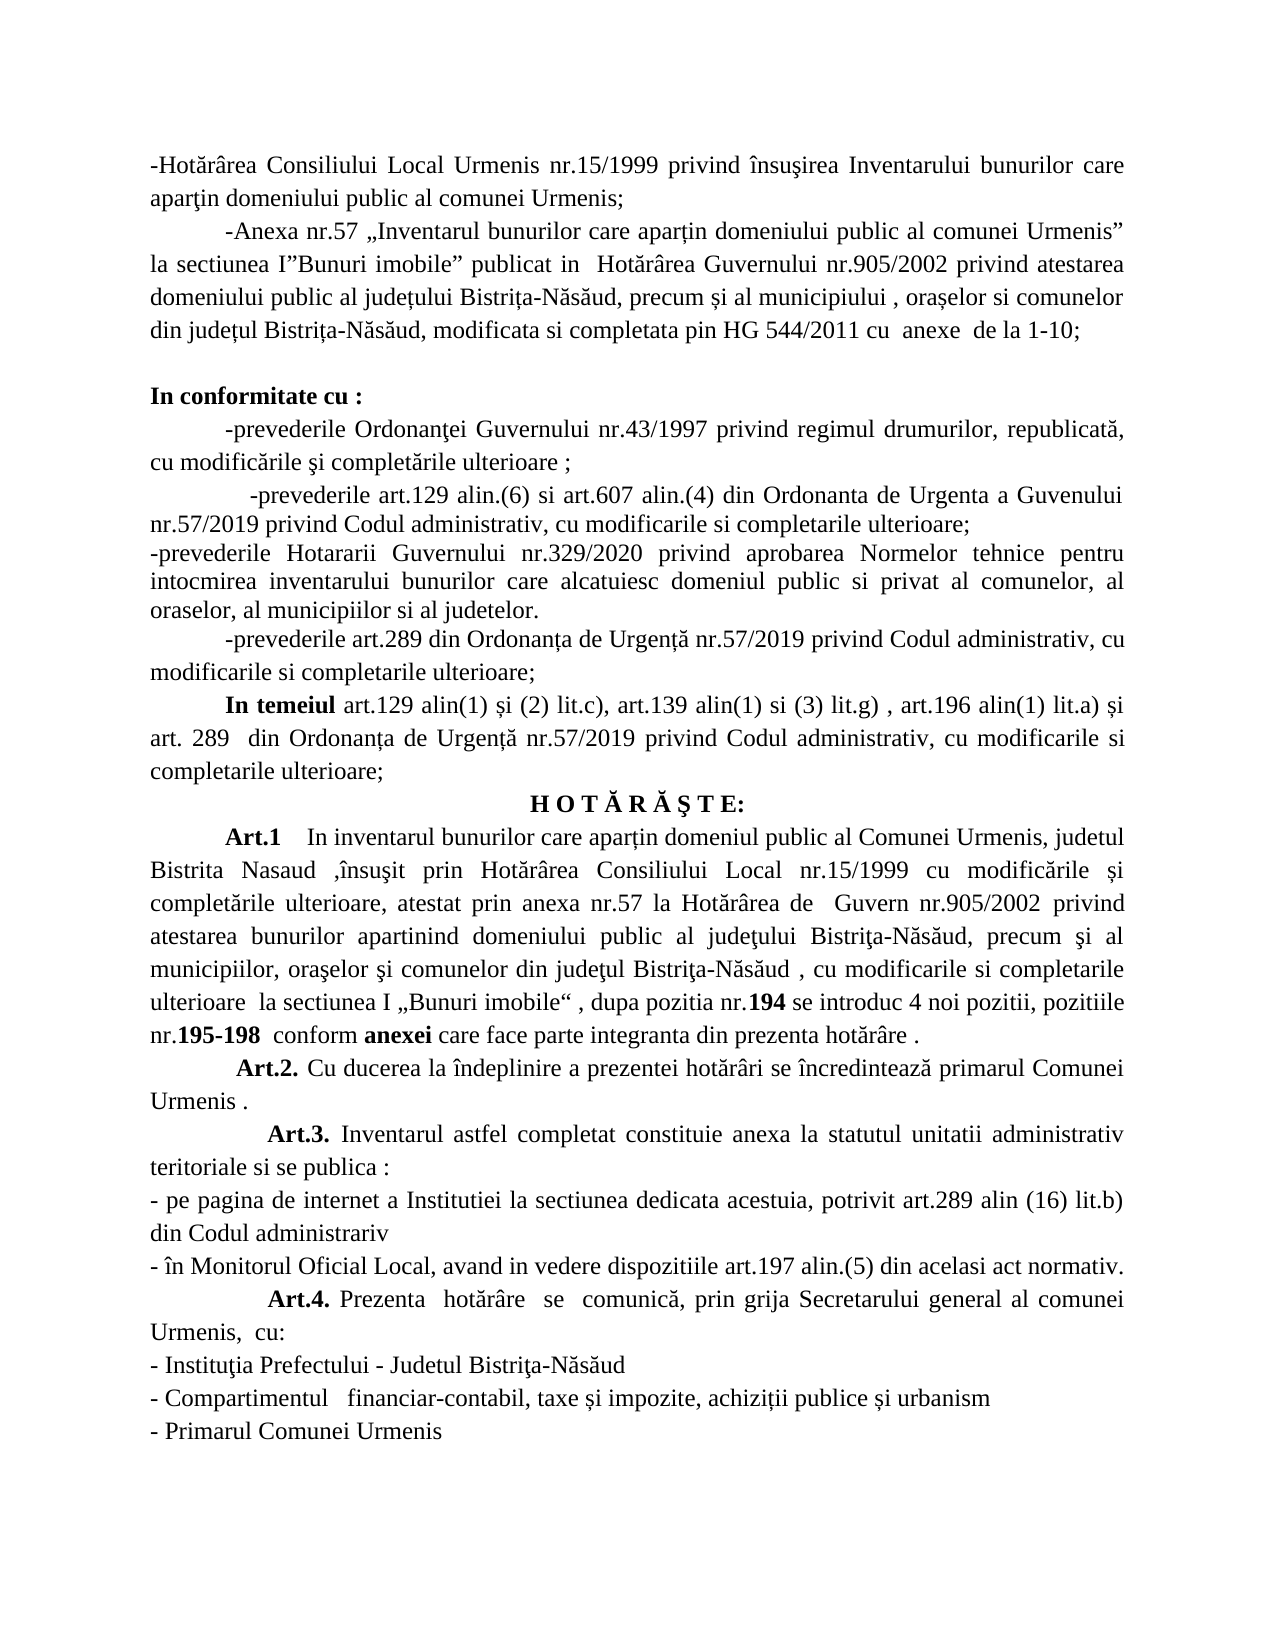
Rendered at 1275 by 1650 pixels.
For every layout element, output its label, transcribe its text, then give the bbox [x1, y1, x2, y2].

text Art.4. Prezenta hotărâre se comunică, prin grija Secretarului general al comunei Urmenis, cu: [150, 1284, 1125, 1346]
text - Primarul Comunei Urmenis [150, 1416, 1125, 1445]
text In temeiul art.129 alin(1) și (2) lit.c), art.139 alin(1) si (3) lit.g) , art.196 alin(1) lit.a) și art. 289 din Ordonanța de Urgență nr.57/2019 privind Codul administrativ, cu modificarile si completarile ulterioare; [150, 690, 1125, 785]
text -prevederile Ordonanţei Guvernului nr.43/1997 privind regimul drumurilor, republicată, cu modificările şi completările ulterioare ; [150, 414, 1125, 476]
text -prevederile Hotararii Guvernului nr.329/2020 privind aprobarea Normelor tehnice pentru intocmirea inventarului bunurilor care alcatuiesc domeniul public si privat al comunelor, al oraselor, al municipiilor si al judetelor. [150, 538, 1125, 624]
text Art.3. Inventarul astfel completat constituie anexa la statutul unitatii administrativ teritoriale si se publica : [150, 1119, 1125, 1181]
text - pe pagina de internet a Institutiei la sectiunea dedicata acestuia, potrivit art.289 alin (16) lit.b) din Codul administrariv [150, 1185, 1125, 1247]
text Art.1 In inventarul bunurilor care aparțin domeniul public al Comunei Urmenis, judetul Bistrita Nasaud ,însuşit prin Hotărârea Consiliului Local nr.15/1999 cu modificările și completările ulterioare, atestat prin anexa nr.57 la Hotărârea de Guvern nr.905/2002 privind atestarea bunurilor apartinind domeniului public al judeţului Bistriţa-Năsăud, precum şi al municipiilor, oraşelor şi comunelor din judeţul Bistriţa-Năsăud , cu modificarile si completarile ulterioare la sectiunea I „Bunuri imobile“ , dupa pozitia nr.194 se introduc 4 noi pozitii, pozitiile nr.195-198 conform anexei care face parte integranta din prezenta hotărâre . [150, 822, 1125, 1049]
text In conformitate cu : [150, 381, 1125, 410]
text - Instituţia Prefectului - Judetul Bistriţa-Năsăud [150, 1350, 1125, 1379]
text - Compartimentul financiar-contabil, taxe și impozite, achiziții publice și urbanism [150, 1383, 1125, 1412]
text Art.2. Cu ducerea la îndeplinire a prezentei hotărâri se încredintează primarul Comunei Urmenis . [150, 1053, 1125, 1115]
text -Anexa nr.57 „Inventarul bunurilor care aparțin domeniului public al comunei Urmenis” la sectiunea I”Bunuri imobile” publicat in Hotărârea Guvernului nr.905/2002 privind atestarea domeniului public al județului Bistrița-Năsăud, precum și al municipiului , orașelor si comunelor din județul Bistrița-Năsăud, modificata si completata pin HG 544/2011 cu anexe de la 1-10; [150, 216, 1125, 344]
text - în Monitorul Oficial Local, avand in vedere dispozitiile art.197 alin.(5) din acelasi act normativ. [150, 1251, 1125, 1280]
text -Hotărârea Consiliului Local Urmenis nr.15/1999 privind însuşirea Inventarului bunurilor care aparţin domeniului public al comunei Urmenis; [150, 150, 1125, 212]
text -prevederile art.129 alin.(6) si art.607 alin.(4) din Ordonanta de Urgenta a Guvenului nr.57/2019 privind Codul administrativ, cu modificarile si completarile ulterioare; [150, 480, 1125, 538]
text H O T Ă R Ă Ş T E: [150, 789, 1125, 818]
text -prevederile art.289 din Ordonanța de Urgență nr.57/2019 privind Codul administrativ, cu modificarile si completarile ulterioare; [150, 624, 1125, 686]
